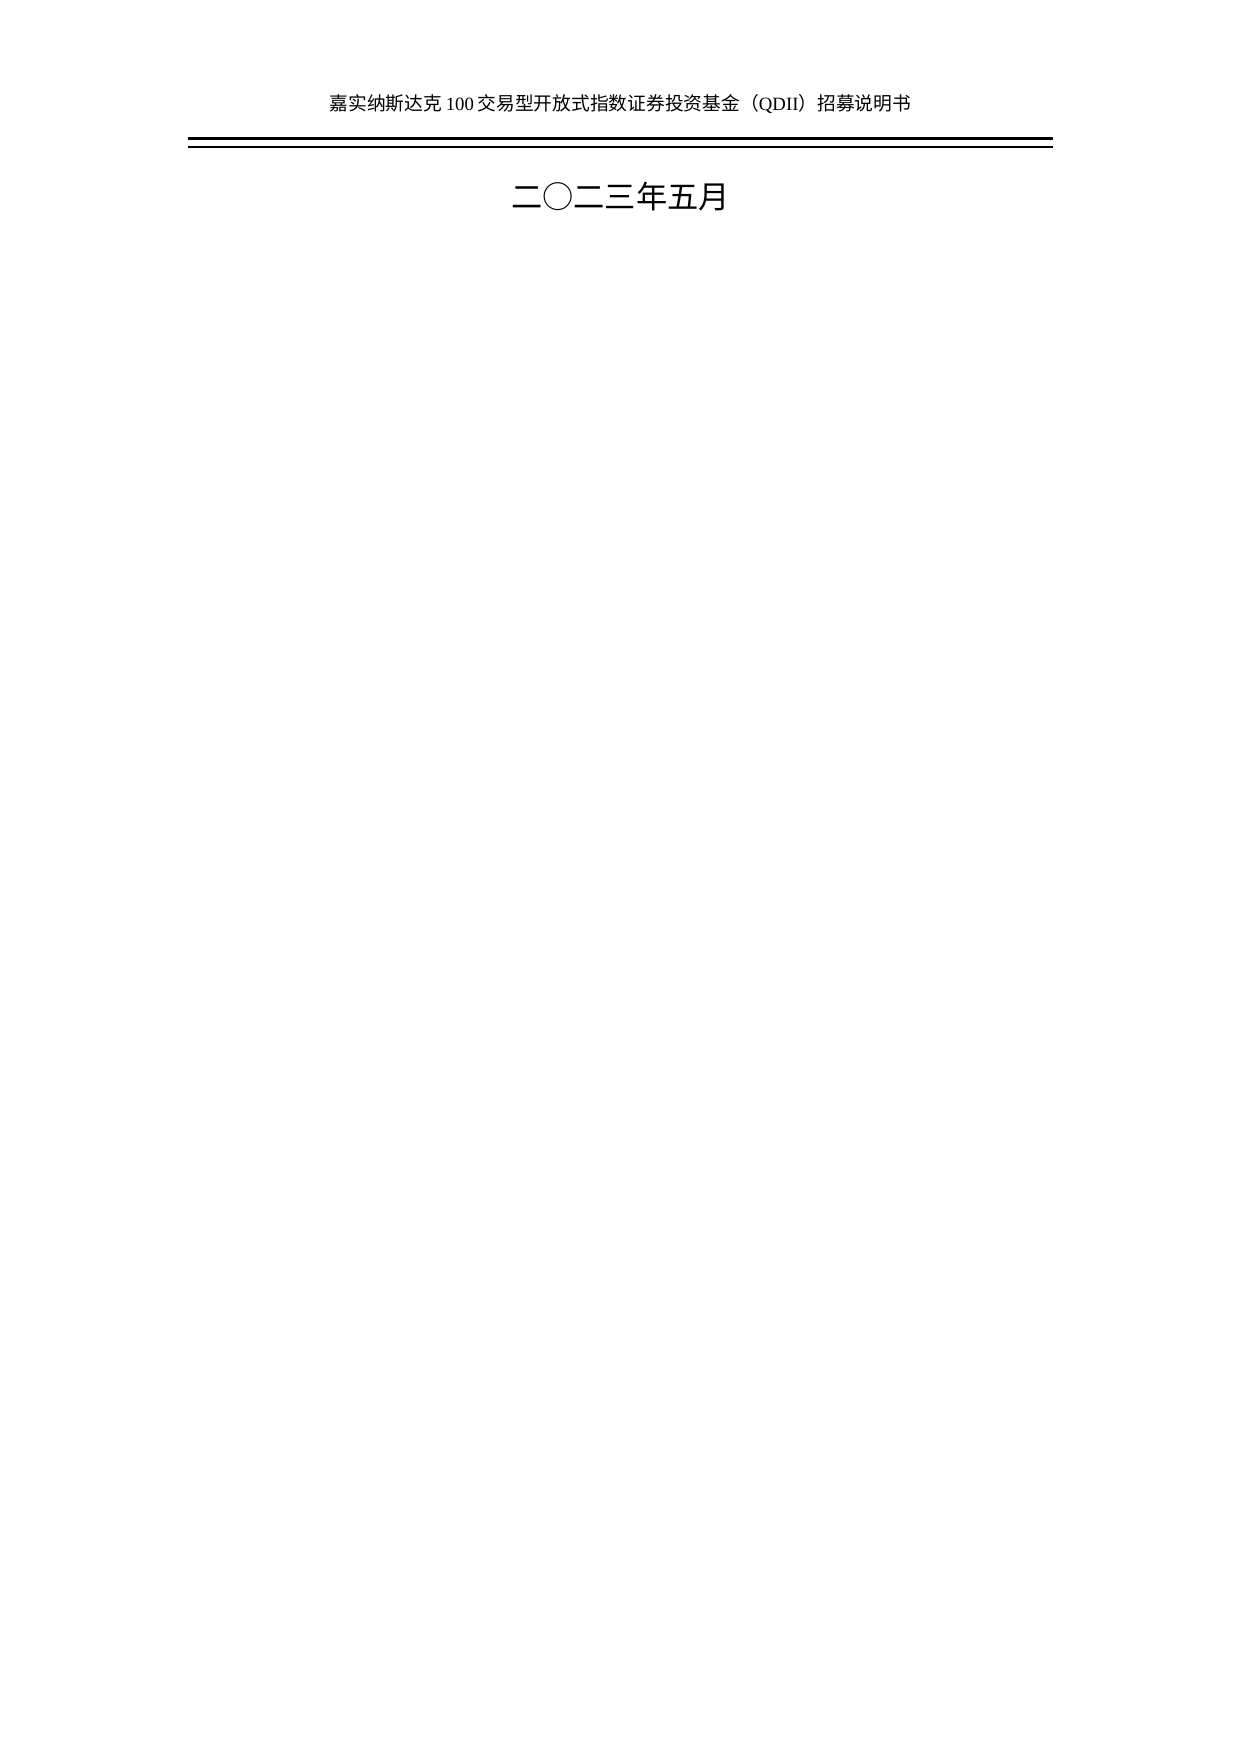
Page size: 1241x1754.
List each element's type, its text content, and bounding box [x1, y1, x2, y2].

text 二○二三年五月 [187, 162, 1053, 227]
